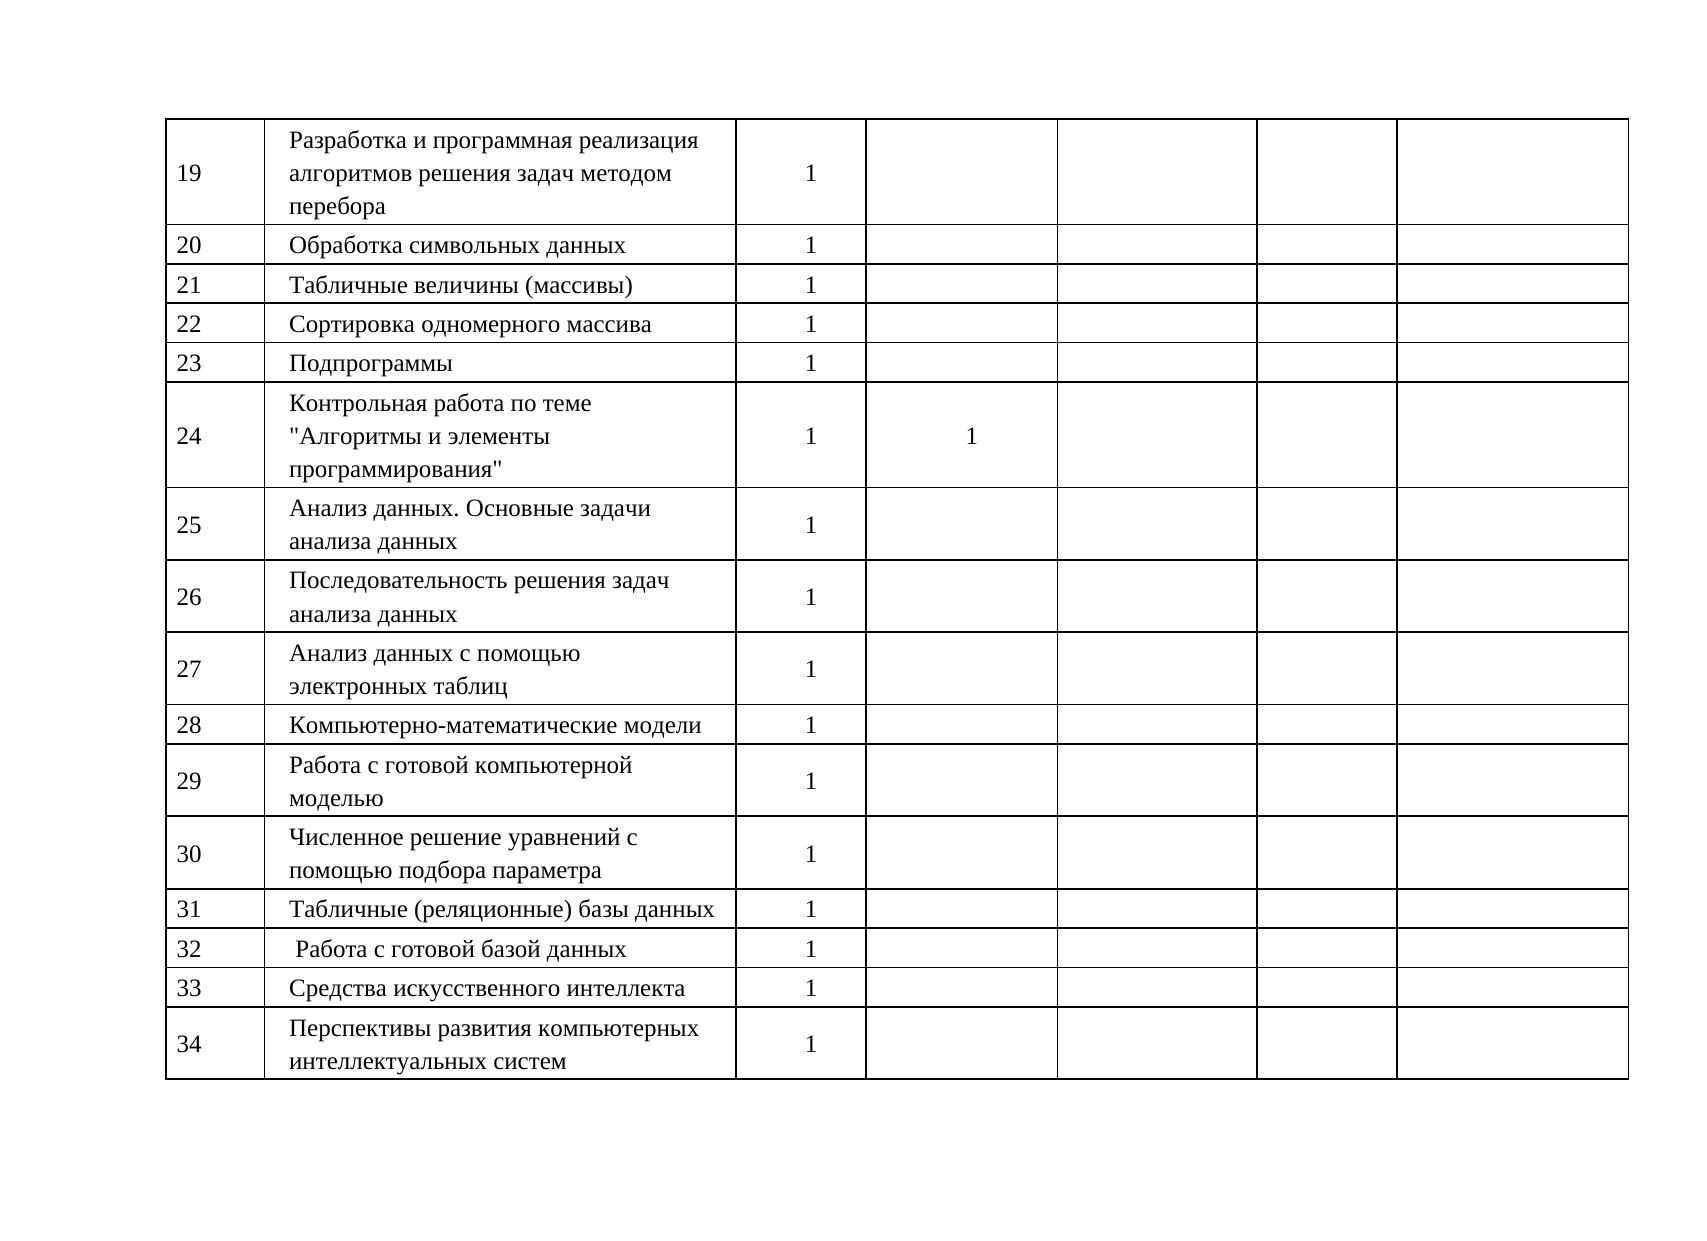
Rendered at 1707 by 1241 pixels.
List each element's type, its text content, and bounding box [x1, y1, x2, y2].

table_cell 21 [167, 265, 264, 302]
table_cell [1398, 488, 1628, 559]
table_cell Сортировка одномерного массива [265, 304, 735, 342]
table_cell 1 [737, 745, 865, 815]
table_cell [867, 745, 1057, 815]
table_cell [1058, 383, 1256, 486]
table_cell [867, 304, 1057, 342]
table_cell [1398, 890, 1628, 927]
table_cell [1398, 817, 1628, 888]
table_cell Контрольная работа по теме "Алгоритмы и элементы программирования" [265, 383, 735, 486]
table_cell 1 [737, 343, 865, 381]
table_cell Обработка символьных данных [265, 225, 735, 263]
table_cell [1258, 1008, 1396, 1078]
table_cell Последовательность решения задач анализа данных [265, 561, 735, 631]
table_cell 29 [167, 745, 264, 815]
table_cell 22 [167, 304, 264, 342]
table_cell 20 [167, 225, 264, 263]
table_cell 28 [167, 705, 264, 743]
table_cell [1398, 745, 1628, 815]
table_cell Табличные (реляционные) базы данных [265, 890, 735, 927]
table_cell 26 [167, 561, 264, 631]
table_cell [1258, 890, 1396, 927]
table_cell [1058, 343, 1256, 381]
table_cell [867, 968, 1057, 1006]
table_cell [1398, 633, 1628, 704]
table_cell 1 [737, 265, 865, 302]
table_cell 1 [737, 488, 865, 559]
table_cell 1 [737, 817, 865, 888]
table_cell [1398, 383, 1628, 486]
table_cell [1058, 488, 1256, 559]
table_cell [1398, 304, 1628, 342]
table_cell [1258, 383, 1396, 486]
table_cell 30 [167, 817, 264, 888]
table_cell [867, 120, 1057, 223]
table_cell 34 [167, 1008, 264, 1078]
table_cell Анализ данных с помощью электронных таблиц [265, 633, 735, 704]
table_cell 1 [737, 968, 865, 1006]
table_cell [1058, 304, 1256, 342]
table_cell 1 [737, 633, 865, 704]
table_cell Подпрограммы [265, 343, 735, 381]
table_cell [1258, 225, 1396, 263]
table_cell Численное решение уравнений с помощью подбора параметра [265, 817, 735, 888]
table_cell [1258, 561, 1396, 631]
table_cell 31 [167, 890, 264, 927]
table_cell [1258, 488, 1396, 559]
table_cell [1258, 265, 1396, 302]
table_cell [867, 929, 1057, 967]
table_cell 32 [167, 929, 264, 967]
table_cell [1398, 1008, 1628, 1078]
table_cell [867, 705, 1057, 743]
table_cell 1 [737, 1008, 865, 1078]
table_cell [1258, 929, 1396, 967]
table_cell [867, 265, 1057, 302]
table_cell [1058, 265, 1256, 302]
table_cell 1 [737, 890, 865, 927]
table_cell 1 [737, 929, 865, 967]
table_cell Работа с готовой компьютерной моделью [265, 745, 735, 815]
table_cell [1398, 929, 1628, 967]
table_cell Компьютерно-математические модели [265, 705, 735, 743]
table_cell [867, 1008, 1057, 1078]
table_cell [867, 343, 1057, 381]
table_cell [1058, 817, 1256, 888]
table_cell [1058, 1008, 1256, 1078]
table_cell 1 [867, 383, 1057, 486]
table_cell [1258, 968, 1396, 1006]
table_cell [1398, 120, 1628, 223]
table_cell [867, 633, 1057, 704]
table_cell [1258, 817, 1396, 888]
table_cell [1058, 633, 1256, 704]
table_cell [1058, 120, 1256, 223]
table_cell 1 [737, 705, 865, 743]
table_cell [1398, 968, 1628, 1006]
table_cell [1058, 225, 1256, 263]
table_cell [1398, 561, 1628, 631]
table_cell [1058, 705, 1256, 743]
table_cell 1 [737, 120, 865, 223]
table_cell [1258, 705, 1396, 743]
table_cell 19 [167, 120, 264, 223]
table_cell 1 [737, 383, 865, 486]
table_cell [1398, 705, 1628, 743]
table_cell [1398, 265, 1628, 302]
table_cell [867, 817, 1057, 888]
table_cell [1058, 561, 1256, 631]
table_cell Работа с готовой базой данных [265, 929, 735, 967]
table_cell Разработка и программная реализация алгоритмов решения задач методом перебора [265, 120, 735, 223]
table_cell 1 [737, 225, 865, 263]
table_cell [1258, 304, 1396, 342]
table_cell [1258, 633, 1396, 704]
table_cell 25 [167, 488, 264, 559]
table_cell 1 [737, 304, 865, 342]
table_cell [1058, 890, 1256, 927]
table_cell [1258, 120, 1396, 223]
table_cell [1058, 968, 1256, 1006]
table_cell [1058, 745, 1256, 815]
table_cell [867, 561, 1057, 631]
table_cell Табличные величины (массивы) [265, 265, 735, 302]
table_cell 27 [167, 633, 264, 704]
table_cell [1258, 343, 1396, 381]
table_cell [867, 890, 1057, 927]
table_cell 1 [737, 561, 865, 631]
table_cell [867, 488, 1057, 559]
table_cell Средства искусственного интеллекта [265, 968, 735, 1006]
table_cell 23 [167, 343, 264, 381]
table_cell [1058, 929, 1256, 967]
table_cell 33 [167, 968, 264, 1006]
table_cell [1398, 343, 1628, 381]
table_cell [1258, 745, 1396, 815]
table_cell [867, 225, 1057, 263]
table_cell Анализ данных. Основные задачи анализа данных [265, 488, 735, 559]
table_cell 24 [167, 383, 264, 486]
table_cell [1398, 225, 1628, 263]
table_cell Перспективы развития компьютерных интеллектуальных систем [265, 1008, 735, 1078]
